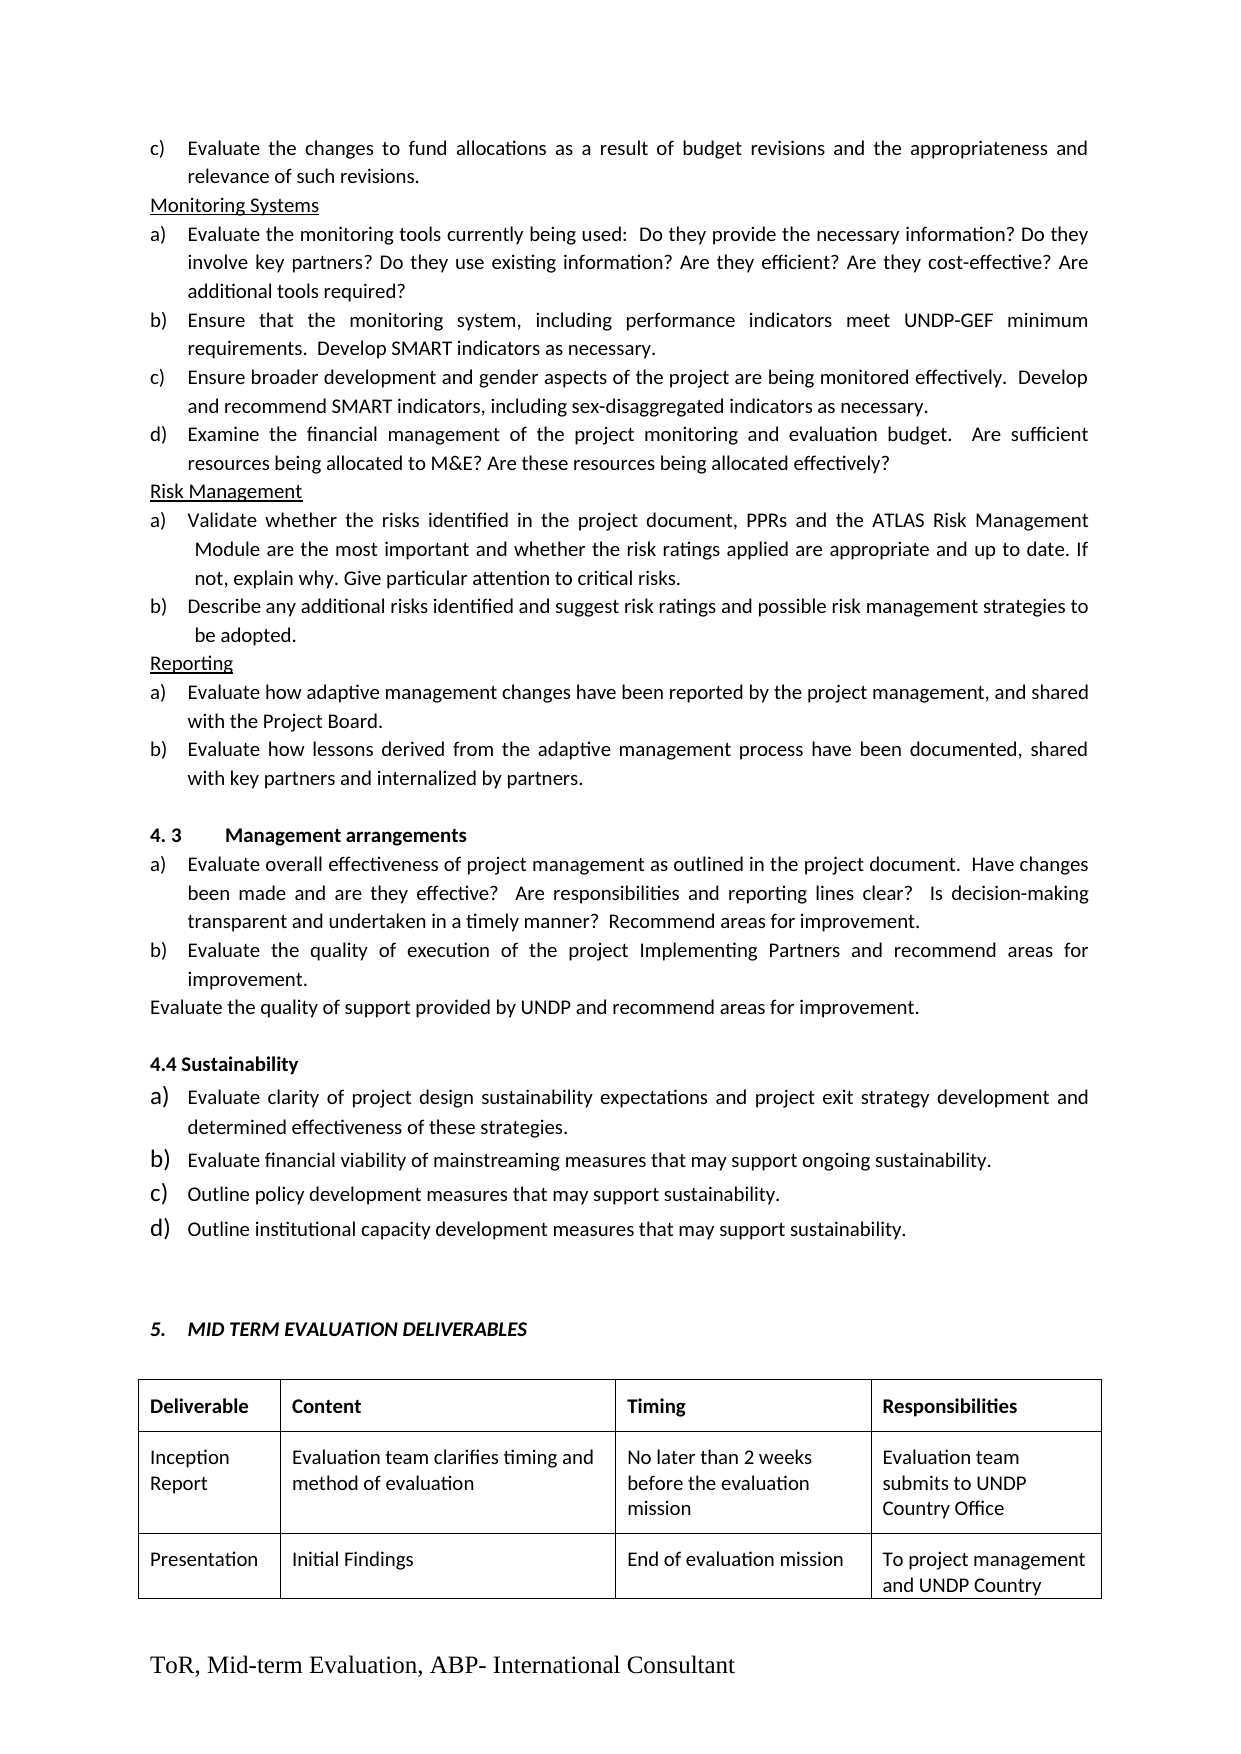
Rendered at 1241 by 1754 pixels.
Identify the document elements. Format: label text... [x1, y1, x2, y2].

table_cell Initial Findings [281, 1534, 615, 1597]
list Examine the financial management of the project monitoring and evaluation budget. Are sufficient resources being allocated to M&E? Are these resources being allocated effectively? [150, 421, 1090, 476]
list Outline policy development measures that may support sustainability. [150, 1177, 1090, 1208]
list MID TERM EVALUATION DELIVERABLES [150, 1316, 1090, 1341]
list Evaluate the changes to fund allocations as a result of budget revisions and the appropriateness and relevance of such revisions. [150, 135, 1090, 189]
table_header Deliverable [139, 1380, 280, 1431]
list Evaluate clarity of project design sustainability expectations and project exit strategy development and determined effectiveness of these strategies. [150, 1080, 1090, 1139]
list Ensure that the monitoring system, including performance indicators meet UNDP-GEF minimum requirements. Develop SMART indicators as necessary. [150, 307, 1090, 361]
table_header Responsibilities [872, 1380, 1101, 1431]
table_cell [616, 1534, 871, 1597]
table_cell No later than 2 weeks before the evaluation mission [616, 1432, 871, 1533]
list Outline institutional capacity development measures that may support sustainability. [150, 1212, 1090, 1242]
text Risk Management [150, 479, 1090, 504]
list Evaluate how adaptive management changes have been reported by the project management, and shared with the Project Board. [150, 679, 1090, 733]
list Validate whether the risks identified in the project document, PPRs and the ATLAS Risk Management Module are the most important and whether the risk ratings applied are appropriate and up to date. If not, explain why. Give particular attention to critical risks. [150, 507, 1090, 590]
table_cell Evaluation team clarifies timing and method of evaluation [281, 1432, 615, 1533]
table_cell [872, 1534, 1101, 1597]
list Evaluate financial viability of mainstreaming measures that may support ongoing sustainability. [150, 1143, 1090, 1173]
list Evaluate the monitoring tools currently being used: Do they provide the necessary information? Do they involve key partners? Do they use existing information? Are they efficient? Are they cost-effective? Are additional tools required? [150, 221, 1090, 304]
list Evaluate how lessons derived from the adaptive management process have been documented, shared with key partners and internalized by partners. [150, 737, 1090, 791]
text 4.4 Sustainability [150, 1052, 1090, 1077]
table_header Content [281, 1380, 615, 1431]
list Describe any additional risks identified and suggest risk ratings and possible risk management strategies to be adopted. [150, 593, 1090, 647]
text Evaluate the quality of support provided by UNDP and recommend areas for improvement. [150, 994, 1090, 1020]
list Evaluate the quality of execution of the project Implementing Partners and recommend areas for improvement. [150, 937, 1090, 991]
table_cell Inception Report [139, 1432, 280, 1533]
list Ensure broader development and gender aspects of the project are being monitored effectively. Develop and recommend SMART indicators, including sex-disaggregated indicators as necessary. [150, 364, 1090, 418]
table_cell Evaluation team submits to UNDP Country Office [872, 1432, 1101, 1533]
list Management arrangements [150, 822, 1090, 848]
text Monitoring Systems [150, 192, 1090, 218]
table_cell Presentation [139, 1534, 280, 1597]
table_header Timing [616, 1380, 871, 1431]
text Reporting [150, 651, 1090, 676]
list Evaluate overall effectiveness of project management as outlined in the project document. Have changes been made and are they effective? Are responsibilities and reporting lines clear? Is decision-making transparent and undertaken in a timely manner? Recommend areas for improvement. [150, 851, 1090, 934]
